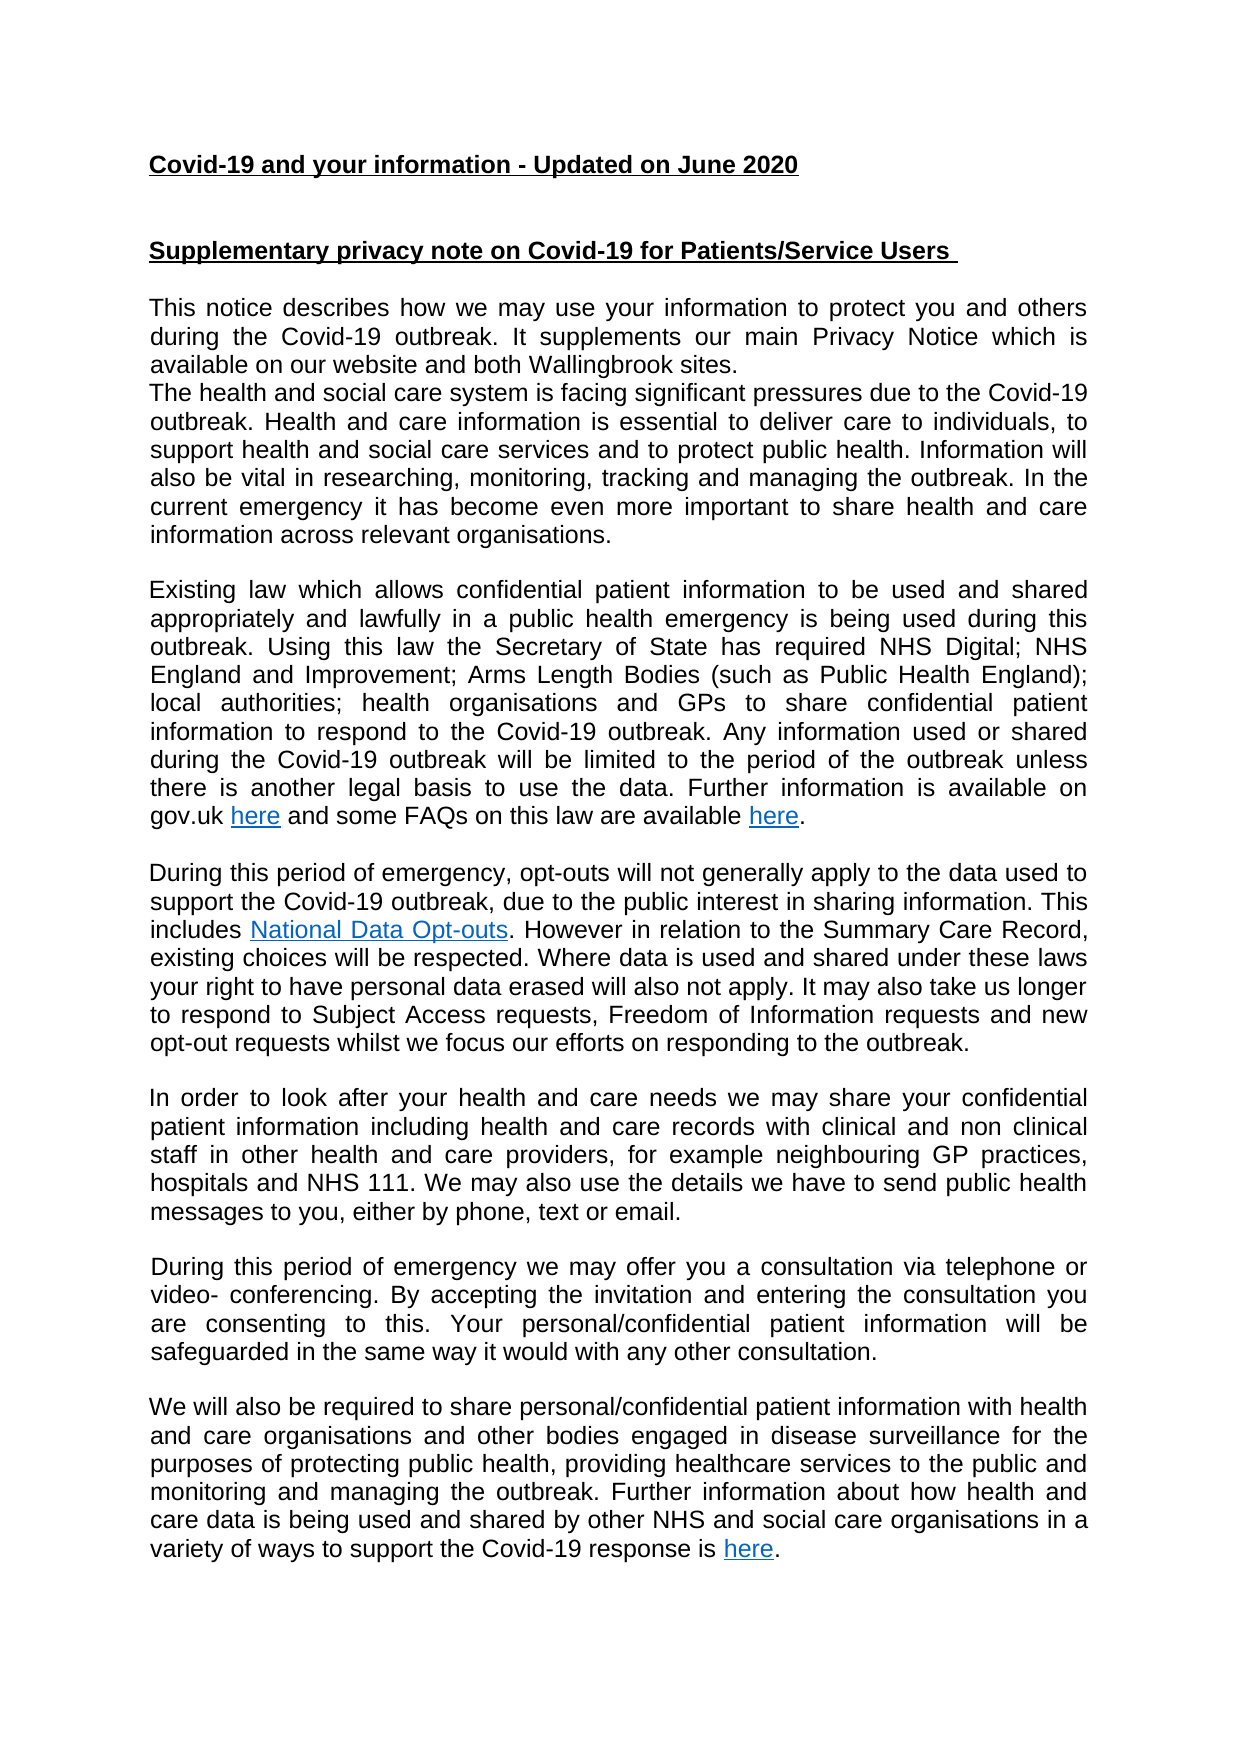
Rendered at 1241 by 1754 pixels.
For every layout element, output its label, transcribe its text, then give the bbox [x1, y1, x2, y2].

text We will also be required to share personal/confidential patient information with health and care organisations and other bodies engaged in disease surveillance for the purposes of protecting public health, providing healthcare services to the public and monitoring and managing the outbreak. Further information about how health and care data is being used and shared by other NHS and social care organisations in a variety of ways to support the Covid-19 response is here. [149, 1393, 1089, 1562]
text Existing law which allows confidential patient information to be used and shared appropriately and lawfully in a public health emergency is being used during this outbreak. Using this law the Secretary of State has required NHS Digital; NHS England and Improvement; Arms Length Bodies (such as Public Health England); local authorities; health organisations and GPs to share confidential patient information to respond to the Covid-19 outbreak. Any information used or shared during the Covid-19 outbreak will be limited to the period of the outbreak unless there is another legal basis to use the data. Further information is available on gov.uk here and some FAQs on this law are available here. [149, 576, 1089, 830]
text Supplementary privacy note on Covid-19 for Patients/Service Users [149, 238, 1089, 265]
text During this period of emergency we may offer you a consultation via telephone or video- conferencing. By accepting the invitation and entering the consultation you are consenting to this. Your personal/confidential patient information will be safeguarded in the same way it would with any other consultation. [150, 1253, 1089, 1366]
text Covid-19 and your information - Updated on June 2020 [149, 151, 1089, 179]
text In order to look after your health and care needs we may share your confidential patient information including health and care records with clinical and non clinical staff in other health and care providers, for example neighbouring GP practices, hospitals and NHS 111. We may also use the details we have to send public health messages to you, either by phone, text or email. [149, 1084, 1089, 1225]
text The health and social care system is facing significant pressures due to the Covid-19 outbreak. Health and care information is essential to deliver care to individuals, to support health and social care services and to protect public health. Information will also be vital in researching, monitoring, tracking and managing the outbreak. In the current emergency it has become even more important to share health and care information across relevant organisations. [149, 379, 1089, 549]
text This notice describes how we may use your information to protect you and others during the Covid-19 outbreak. It supplements our main Privacy Notice which is available on our website and both Wallingbrook sites. [148, 293, 1089, 379]
text During this period of emergency, opt-outs will not generally apply to the data used to support the Covid-19 outbreak, due to the public interest in sharing information. This includes National Data Opt-outs. However in relation to the Summary Care Record, existing choices will be respected. Where data is used and shared under these laws your right to have personal data erased will also not apply. It may also take us longer to respond to Subject Access requests, Freedom of Information requests and new opt-out requests whilst we focus our efforts on responding to the outbreak. [149, 859, 1089, 1057]
